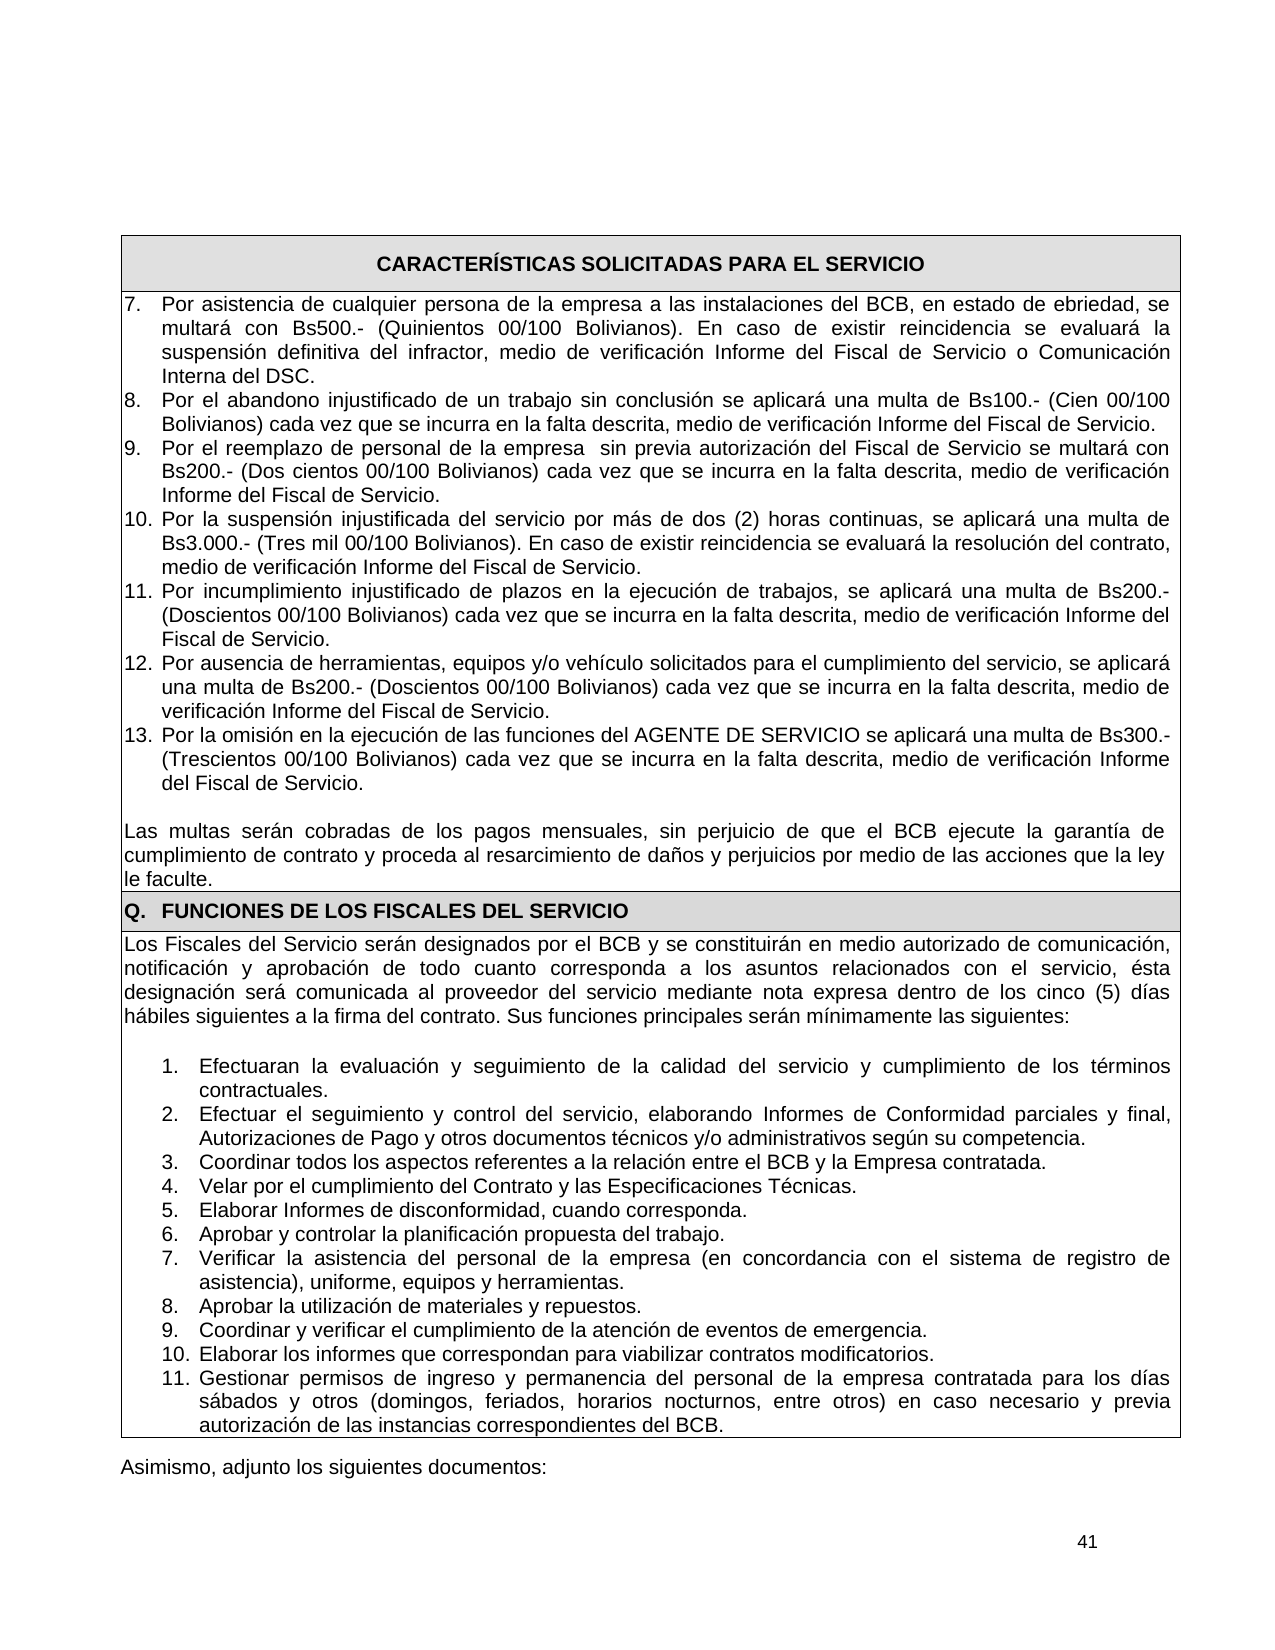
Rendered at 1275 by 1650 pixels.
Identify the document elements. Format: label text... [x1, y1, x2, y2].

text Asimismo, adjunto los siguientes documentos: [120, 1455, 1083, 1479]
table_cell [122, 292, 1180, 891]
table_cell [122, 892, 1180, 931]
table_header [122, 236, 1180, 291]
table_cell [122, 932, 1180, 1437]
